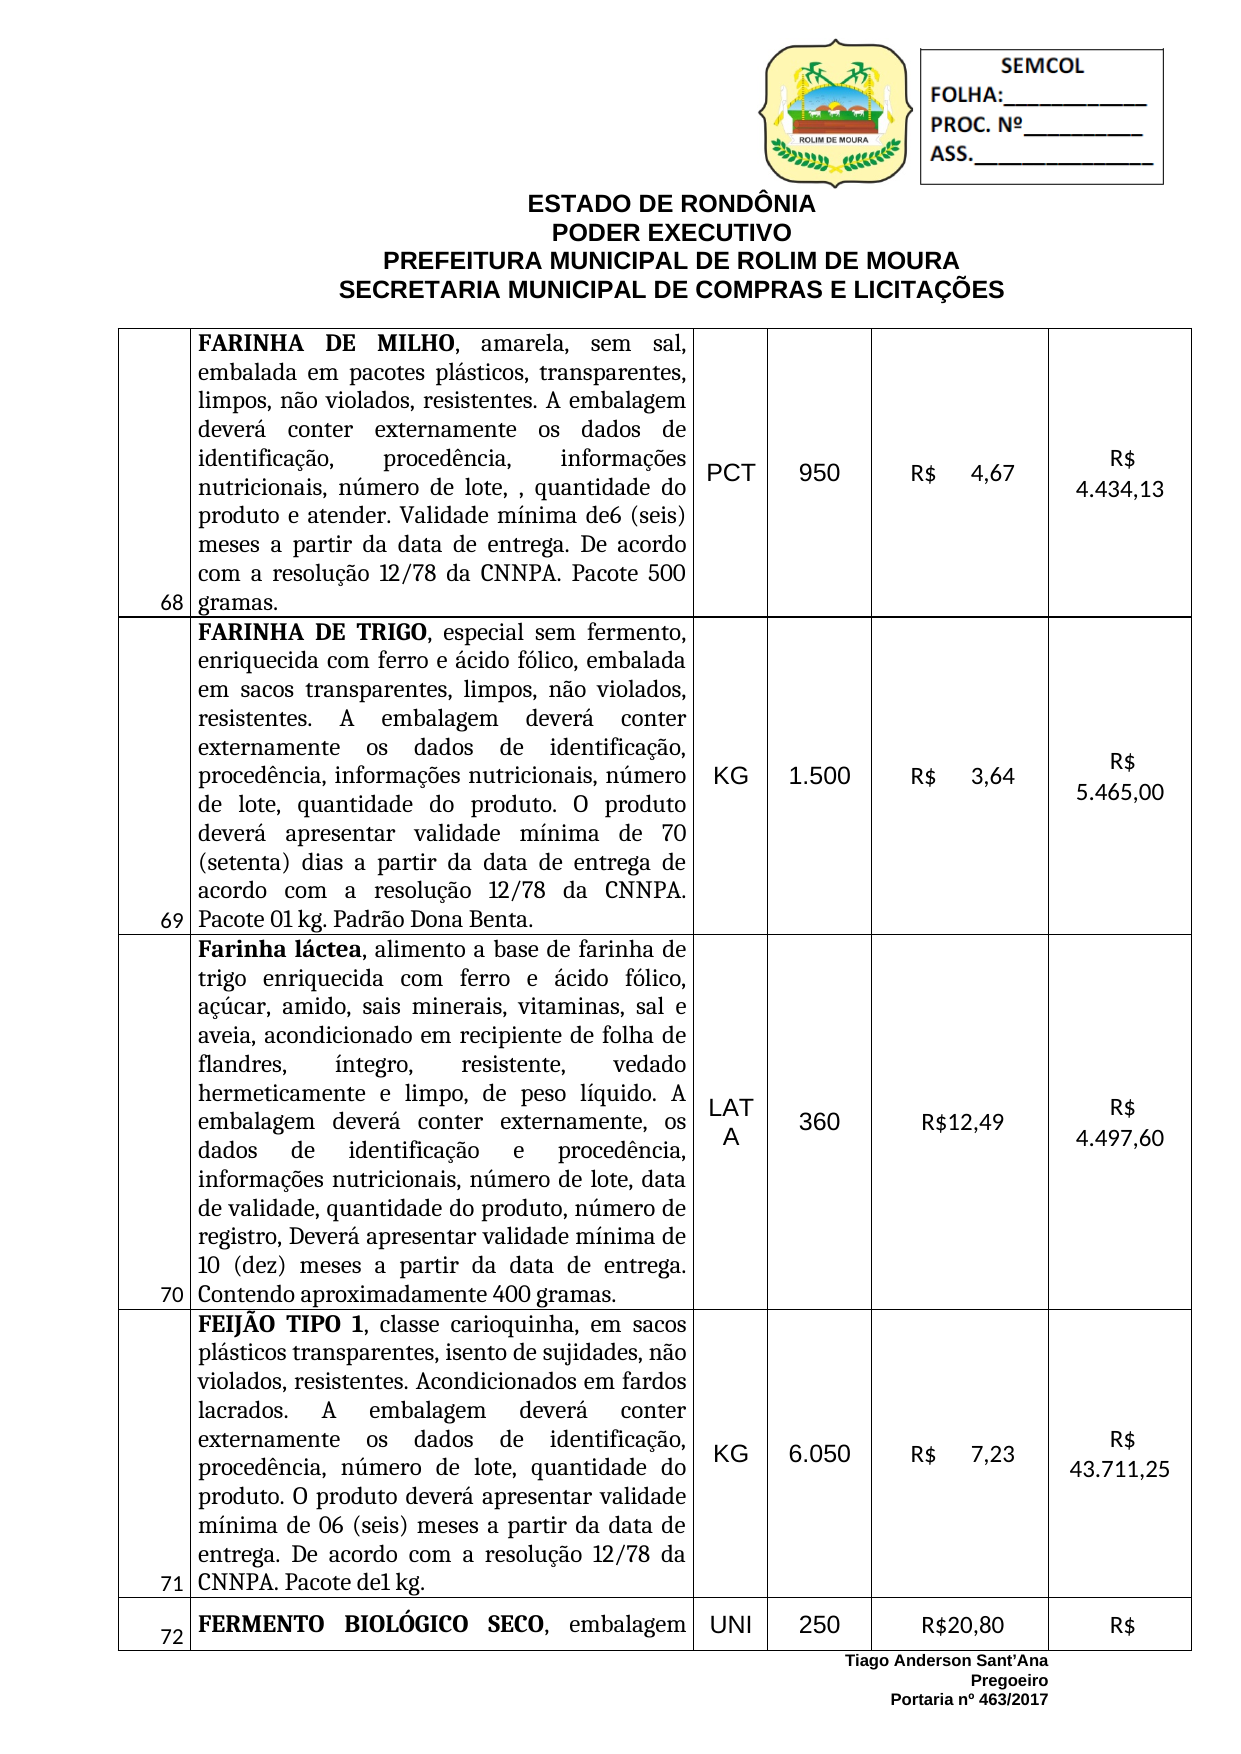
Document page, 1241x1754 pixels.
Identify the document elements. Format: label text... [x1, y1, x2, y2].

table_cell R$20,80 [872, 1598, 1048, 1650]
table_cell R$ 7,23 [872, 1310, 1048, 1597]
table_cell 70 [119, 935, 190, 1308]
table_cell KG [694, 618, 767, 934]
table_cell R$ 5.465,00 [1049, 618, 1191, 934]
table_cell FARINHA DE TRIGO, especial sem fermento, enriquecida com ferro e ácido fólico, embalada em sacos transparentes, limpos, não violados, resistentes. A embalagem deverá conter externamente os dados de identificação, procedência, informações nutricionais, número de lote, quantidade do produto. O produto deverá apresentar validade mínima de 70 (setenta) dias a partir da data de entrega de acordo com a resolução 12/78 da CNNPA. Pacote 01 kg. Padrão Dona Benta. [191, 618, 693, 934]
table_cell 360 [768, 935, 871, 1308]
table_cell R$12,49 [872, 935, 1048, 1308]
picture [757, 38, 914, 189]
table_cell R$ 4.497,60 [1049, 935, 1191, 1308]
table_cell 72 [119, 1598, 190, 1650]
table_cell Farinha láctea, alimento a base de farinha de trigo enriquecida com ferro e ácido fólico, açúcar, amido, sais minerais, vitaminas, sal e aveia, acondicionado em recipiente de folha de flandres, íntegro, resistente, vedado hermeticamente e limpo, de peso líquido. A embalagem deverá conter externamente, os dados de identificação e procedência, informações nutricionais, número de lote, data de validade, quantidade do produto, número de registro, Deverá apresentar validade mínima de 10 (dez) meses a partir da data de entrega. Contendo aproximadamente 400 gramas. [191, 935, 693, 1308]
table_cell 950 [768, 329, 871, 616]
table_cell 1.500 [768, 618, 871, 934]
table_cell R$ 4,67 [872, 329, 1048, 616]
table_cell R$ 4.434,13 [1049, 329, 1191, 616]
table_cell 68 [119, 329, 190, 616]
table_cell KG [694, 1310, 767, 1597]
table_cell LATA [694, 935, 767, 1308]
table_cell FEIJÃO TIPO 1, classe carioquinha, em sacos plásticos transparentes, isento de sujidades, não violados, resistentes. Acondicionados em fardos lacrados. A embalagem deverá conter externamente os dados de identificação, procedência, número de lote, quantidade do produto. O produto deverá apresentar validade mínima de 06 (seis) meses a partir da data de entrega. De acordo com a resolução 12/78 da CNNPA. Pacote de1 kg. [191, 1310, 693, 1597]
table_cell PCT [694, 329, 767, 616]
table_cell UNID [694, 1598, 767, 1650]
table_cell 6.050 [768, 1310, 871, 1597]
table_cell FERMENTO BIOLÓGICO SECO, embalagem com 500 gramas, hermeticamente vedada e resistente com data de fabricação e vencimento. [191, 1598, 693, 1650]
table_cell R$ 5.199,17 [1049, 1598, 1191, 1650]
table_cell FARINHA DE MILHO, amarela, sem sal, embalada em pacotes plásticos, transparentes, limpos, não violados, resistentes. A embalagem deverá conter externamente os dados de identificação, procedência, informações nutricionais, número de lote, , quantidade do produto e atender. Validade mínima de6 (seis) meses a partir da data de entrega. De acordo com a resolução 12/78 da CNNPA. Pacote 500 gramas. [191, 329, 693, 616]
table_cell 69 [119, 618, 190, 934]
table_cell 71 [119, 1310, 190, 1597]
table_cell 250 [768, 1598, 871, 1650]
table_cell R$ 3,64 [872, 618, 1048, 934]
table_cell R$ 43.711,25 [1049, 1310, 1191, 1597]
